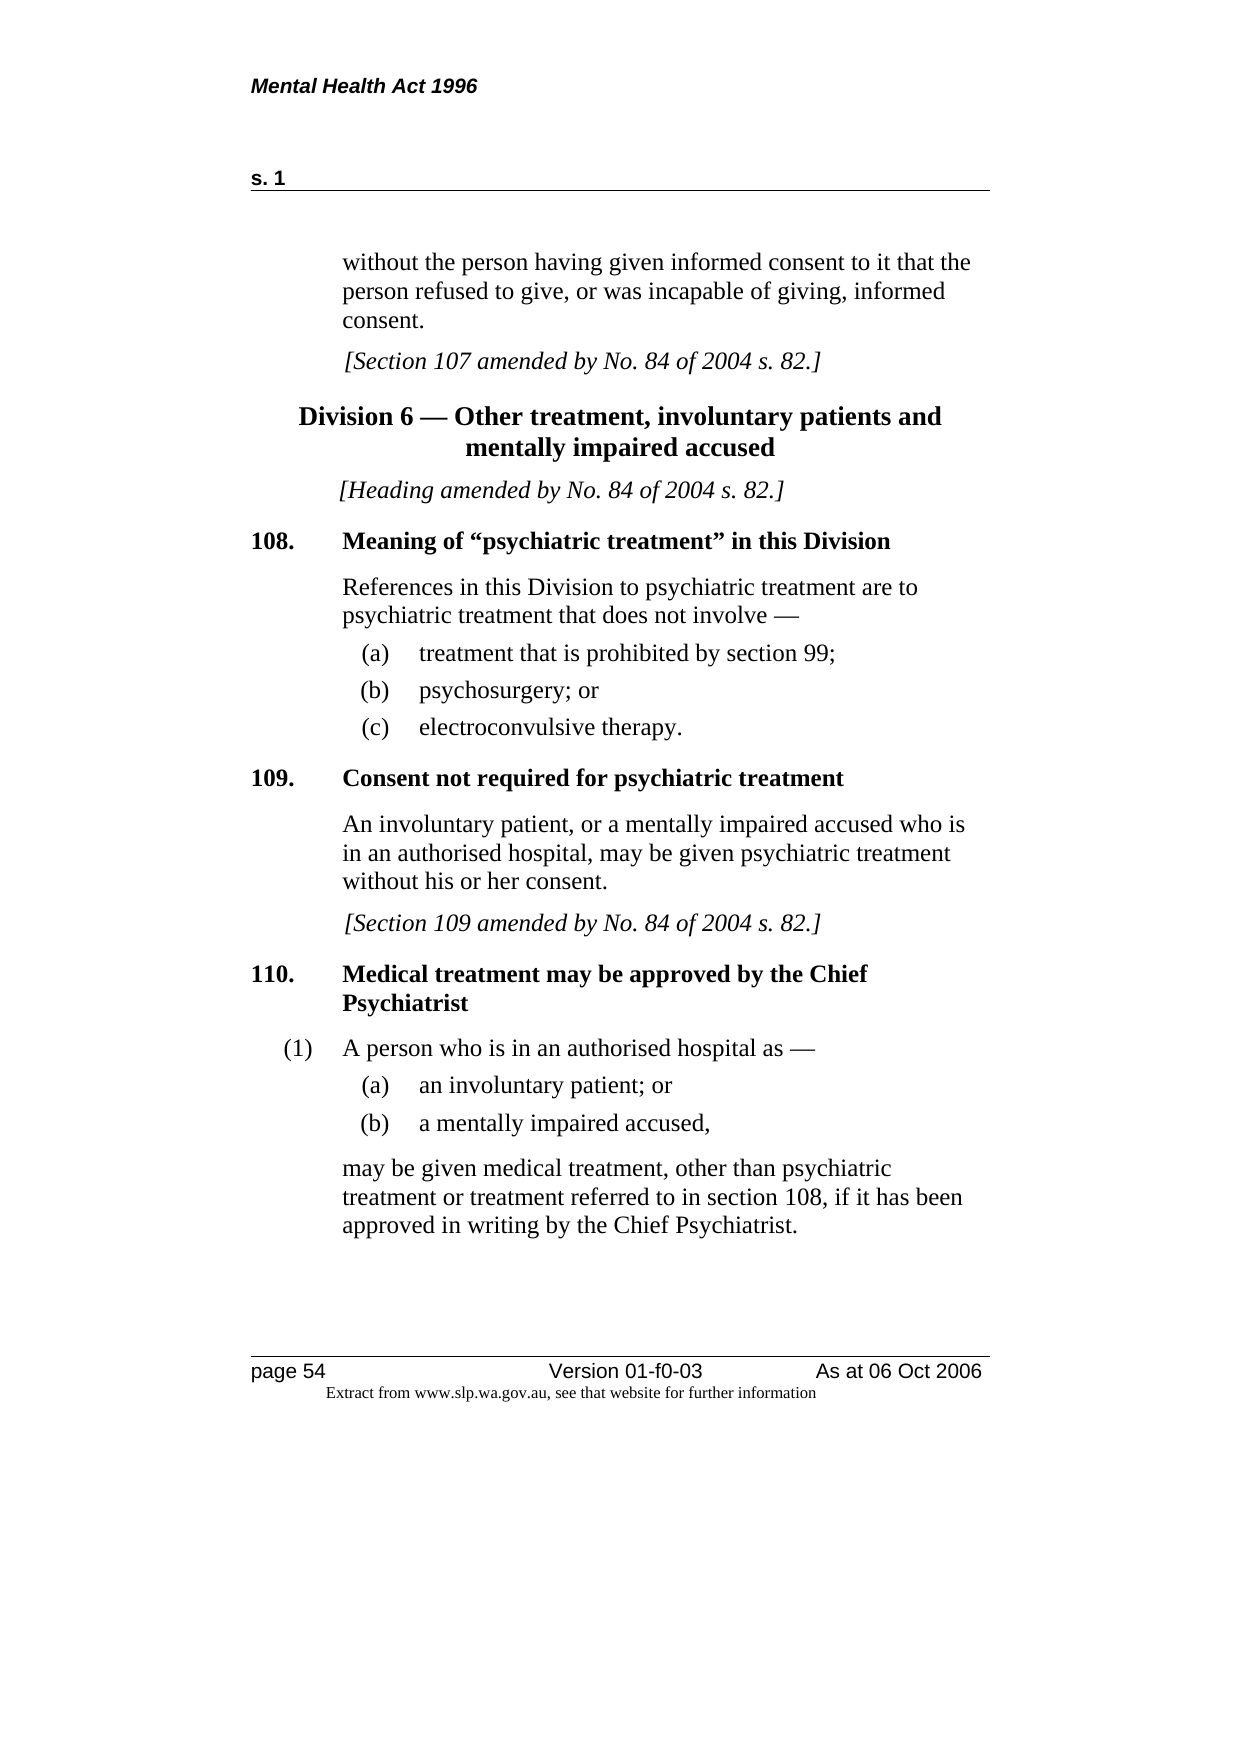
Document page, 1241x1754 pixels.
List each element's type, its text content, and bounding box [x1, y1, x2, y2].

text may be given medical treatment, other than psychiatric treatment or treatment referred to in section 108, if it has been approved in writing by the Chief Psychiatrist. [251, 1153, 990, 1239]
text (1) A person who is in an authorised hospital as — [251, 1033, 990, 1062]
subtitle [Heading amended by No. 84 of 2004 s. 82.] [251, 475, 990, 503]
text (a) treatment that is prohibited by section 99; [251, 638, 990, 666]
text [Section 107 amended by No. 84 of 2004 s. 82.] [251, 346, 990, 375]
text An involuntary patient, or a mentally impaired accused who is in an authorised hospital, may be given psychiatric treatment without his or her consent. [251, 809, 990, 895]
text [Section 109 amended by No. 84 of 2004 s. 82.] [251, 908, 990, 936]
text (a) an involuntary patient; or [251, 1071, 990, 1099]
subtitle Division 6 — Other treatment, involuntary patients and mentally impaired accused [251, 400, 990, 462]
text (c) electroconvulsive therapy. [251, 712, 990, 741]
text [251, 247, 990, 334]
subtitle 109. Consent not required for psychiatric treatment [251, 763, 990, 792]
subtitle 108. Meaning of “psychiatric treatment” in this Division [251, 526, 990, 555]
text (b) a mentally impaired accused, [251, 1108, 990, 1136]
text References in this Division to psychiatric treatment are to psychiatric treatment that does not involve — [251, 572, 990, 629]
text (b) psychosurgery; or [251, 675, 990, 703]
subtitle 110. Medical treatment may be approved by the Chief Psychiatrist [251, 959, 990, 1017]
